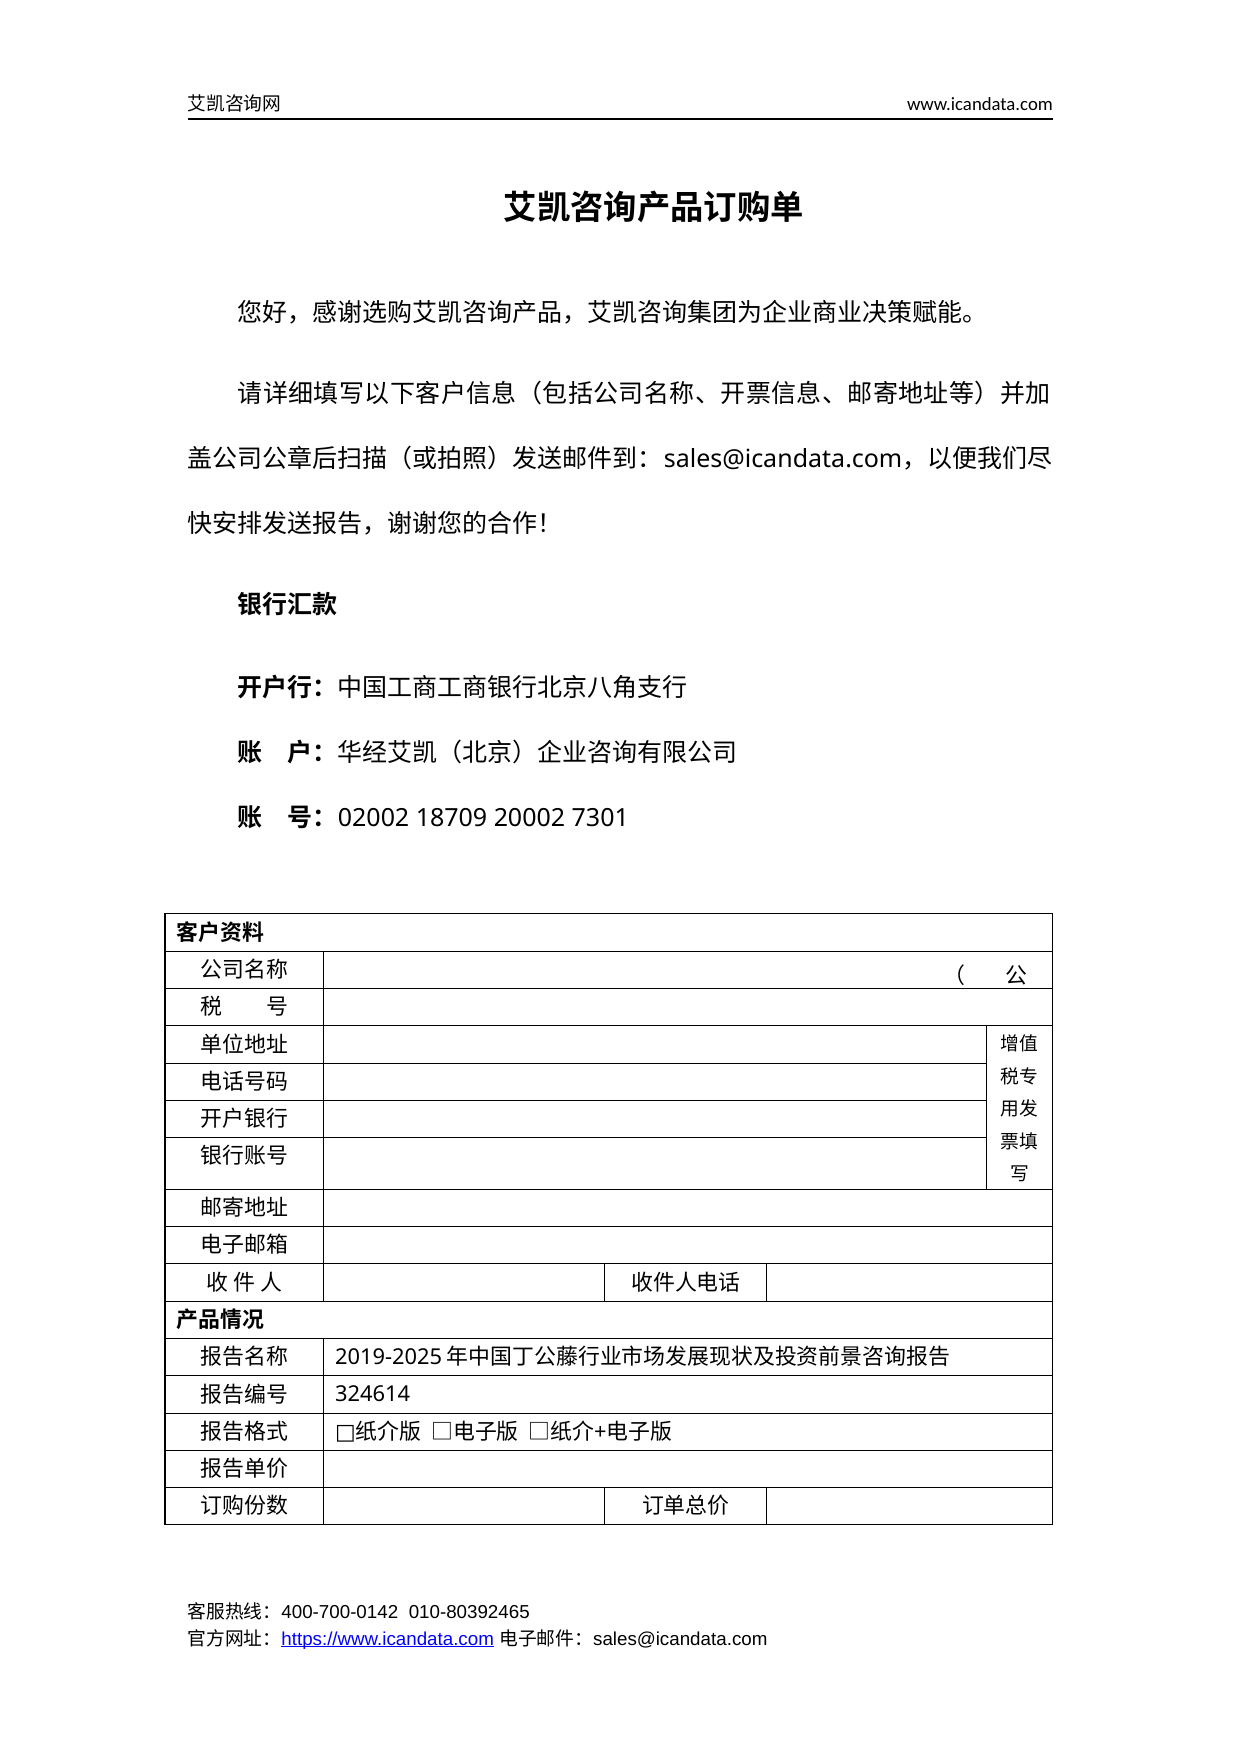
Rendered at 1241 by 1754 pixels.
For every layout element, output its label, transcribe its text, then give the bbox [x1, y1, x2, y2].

table_cell 2019-2025年中国丁公藤行业市场发展现状及投资前景咨询报告 [324, 1339, 1052, 1375]
table_cell 报告编号 [166, 1376, 323, 1412]
text 开户行：中国工商工商银行北京八角支行 [187, 653, 1053, 718]
table_cell 公司名称 [166, 952, 323, 988]
table_header 客户资料 [166, 914, 1052, 951]
table_cell [324, 1064, 986, 1100]
text 艾凯咨询产品订购单 [187, 172, 1053, 237]
table_cell [324, 1026, 986, 1062]
table_cell 订单总价 [605, 1488, 766, 1524]
text 您好，感谢选购艾凯咨询产品，艾凯咨询集团为企业商业决策赋能。 [187, 278, 1053, 343]
table_cell [324, 1101, 986, 1137]
table_cell 增值税专用发票填写 [987, 1026, 1052, 1189]
table_cell [767, 1488, 1052, 1524]
table_cell 报告格式 [166, 1414, 323, 1450]
text 银行汇款 [187, 570, 1053, 635]
table_cell 银行账号 [166, 1138, 323, 1189]
table_cell [324, 1138, 986, 1189]
table_cell 电话号码 [166, 1064, 323, 1100]
table_cell 收 件 人 [166, 1264, 323, 1301]
table_cell 单位地址 [166, 1026, 323, 1062]
table_cell 电子邮箱 [166, 1227, 323, 1263]
table_cell [324, 989, 1052, 1025]
table_cell 报告名称 [166, 1339, 323, 1375]
table_cell [324, 952, 1052, 988]
table_cell 邮寄地址 [166, 1190, 323, 1226]
table_cell 产品情况 [166, 1302, 1052, 1338]
text 账 号：02002 18709 20002 7301 [187, 783, 1053, 848]
text 请详细填写以下客户信息（包括公司名称、开票信息、邮寄地址等）并加盖公司公章后扫描（或拍照）发送邮件到：sales@icandata.com，以便我们尽快安排发送报告，谢谢您的合作！ [187, 359, 1053, 554]
table_cell 税 号 [166, 989, 323, 1025]
table_cell [767, 1264, 1052, 1301]
text 账 户：华经艾凯（北京）企业咨询有限公司 [187, 718, 1053, 783]
table_cell 报告单价 [166, 1451, 323, 1487]
table_cell 收件人电话 [605, 1264, 766, 1301]
table_cell [324, 1227, 1052, 1263]
table_cell 订购份数 [166, 1488, 323, 1524]
table_cell [324, 1451, 1052, 1487]
table_cell 开户银行 [166, 1101, 323, 1137]
table_cell [324, 1264, 604, 1301]
table_cell [324, 1190, 1052, 1226]
table_cell [324, 1488, 604, 1524]
table_cell □纸介版 □电子版 □纸介+电子版 [324, 1414, 1052, 1450]
table_cell 324614 [324, 1376, 1052, 1412]
